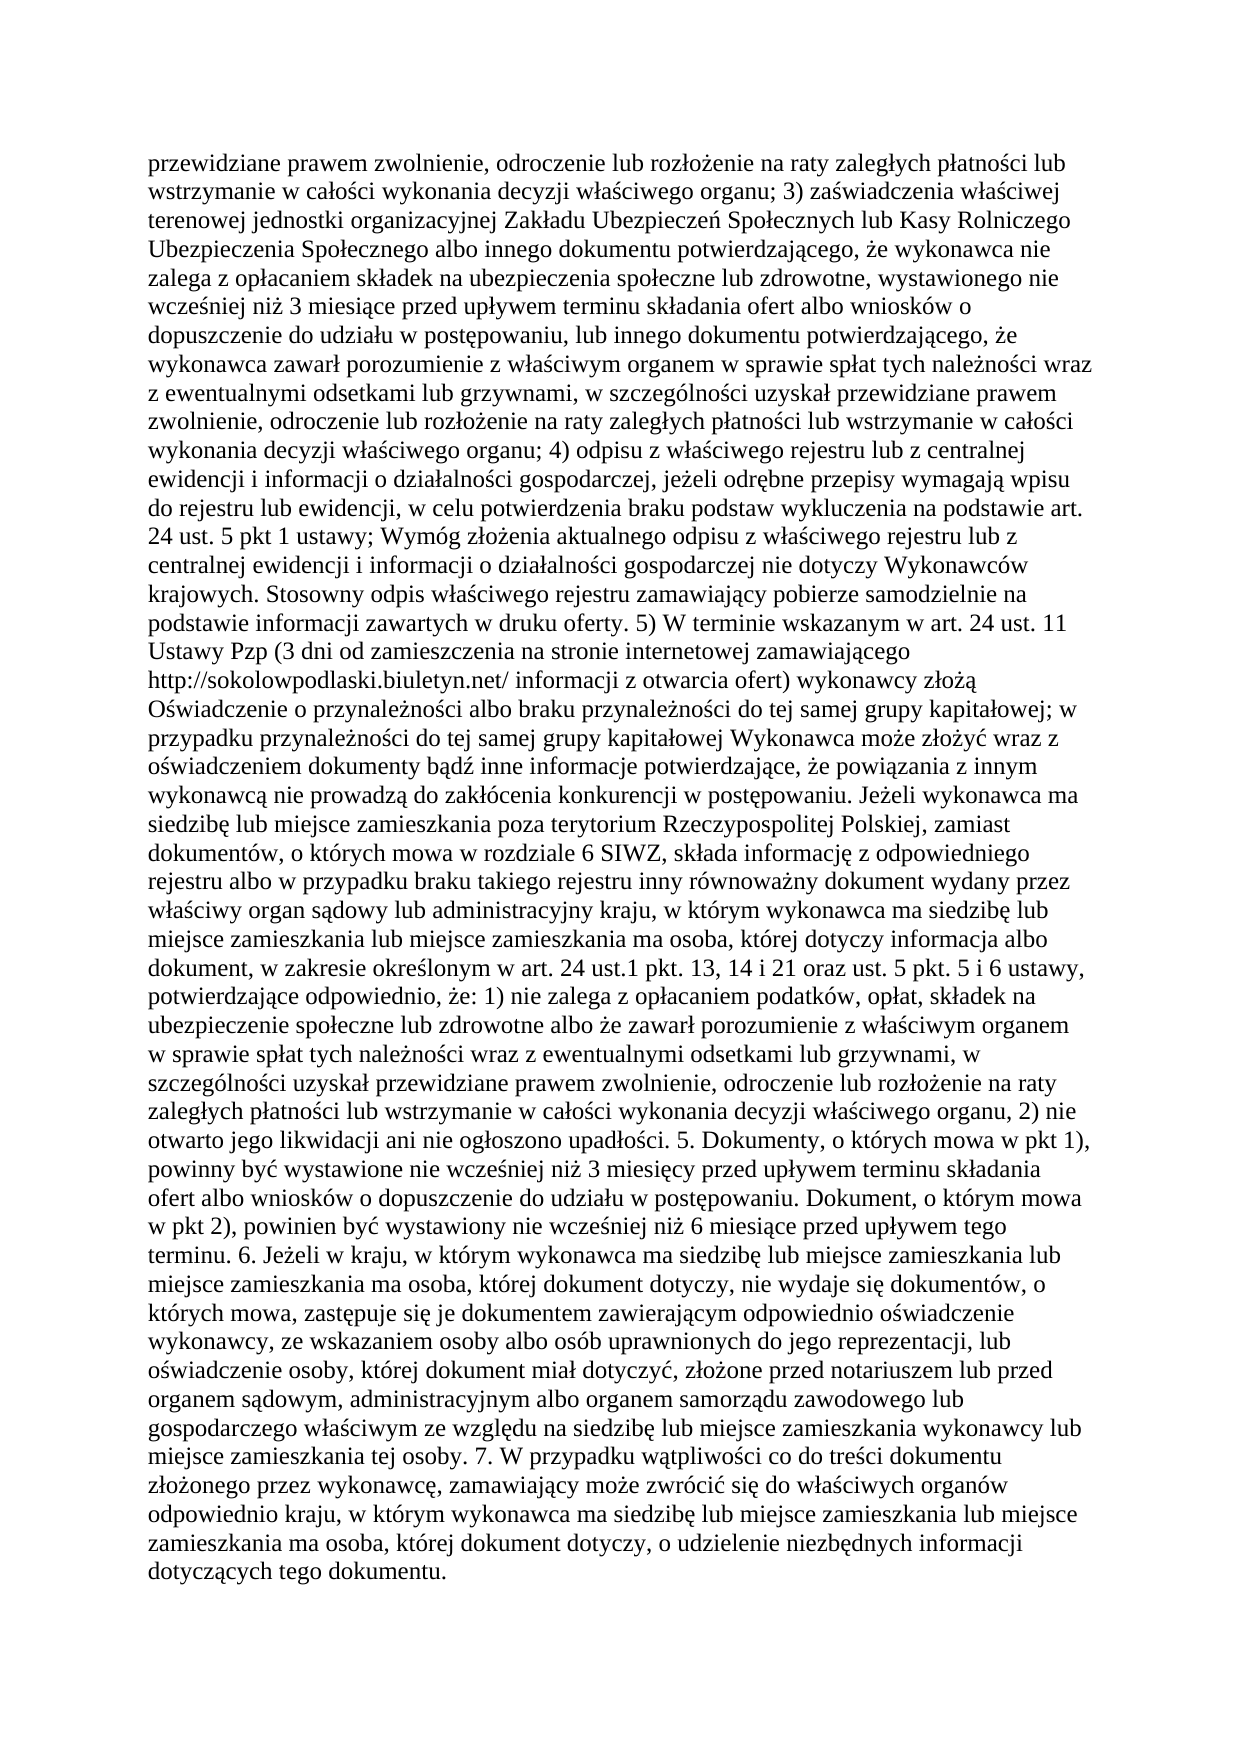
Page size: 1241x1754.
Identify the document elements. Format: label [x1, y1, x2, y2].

text [148, 148, 1093, 1585]
